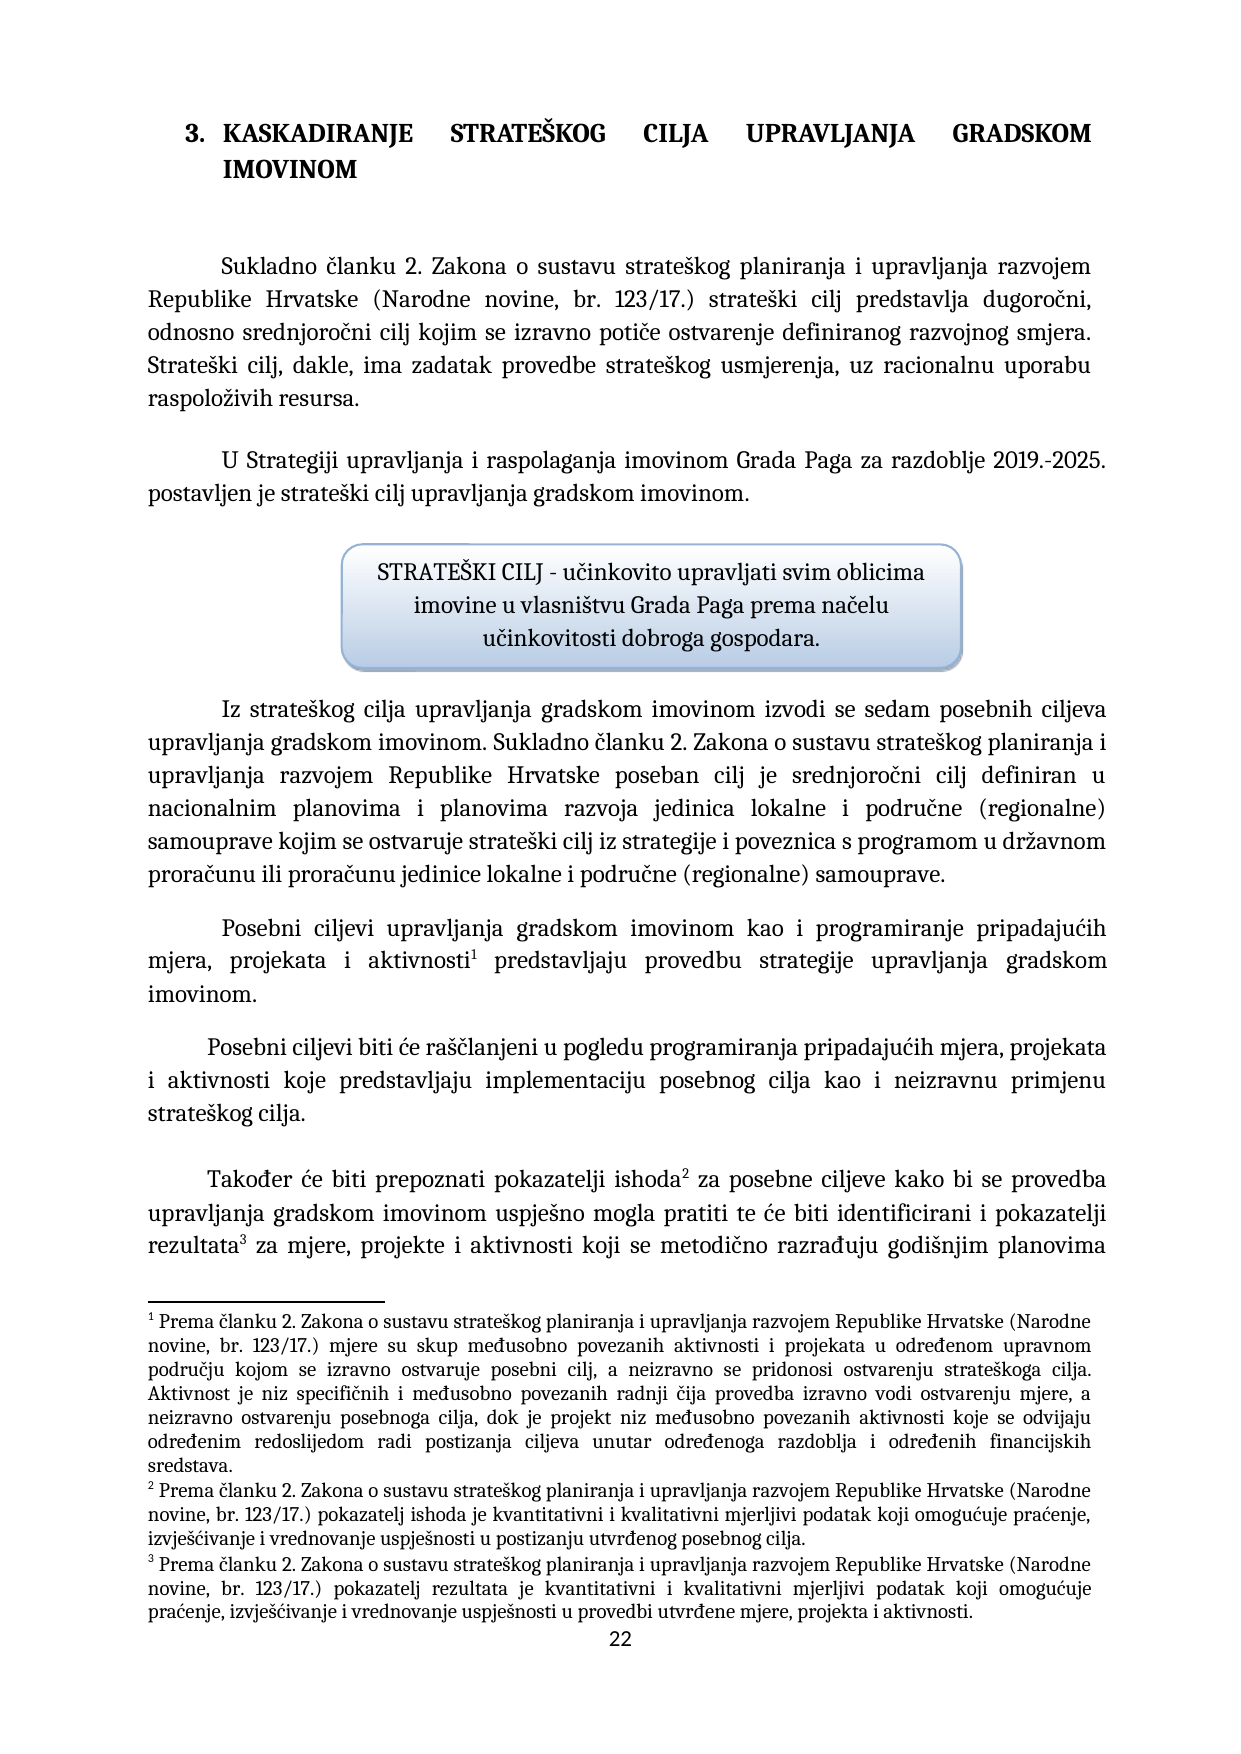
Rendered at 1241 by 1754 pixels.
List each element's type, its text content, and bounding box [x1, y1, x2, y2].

text U Strategiji upravljanja i raspolaganja imovinom Grada Paga za razdoblje 2019.-2025. postavljen je strateški cilj upravljanja gradskom imovinom. [148, 446, 1107, 508]
text Posebni ciljevi upravljanja gradskom imovinom kao i programiranje pripadajućih mjera, projekata i aktivnosti predstavljaju provedbu strategije upravljanja gradskom imovinom. [148, 913, 1107, 1008]
text Posebni ciljevi biti će raščlanjeni u pogledu programiranja pripadajućih mjera, projekata i aktivnosti koje predstavljaju implementaciju posebnog cilja kao i neizravnu primjenu strateškog cilja. [148, 1033, 1107, 1128]
text Iz strateškog cilja upravljanja gradskom imovinom izvodi se sedam posebnih ciljeva upravljanja gradskom imovinom. Sukladno članku 2. Zakona o sustavu strateškog planiranja i upravljanja razvojem Republike Hrvatske poseban cilj je srednjoročni cilj definiran u nacionalnim planovima i planovima razvoja jedinica lokalne i područne (regionalne) samouprave kojim se ostvaruje strateški cilj iz strategije i poveznica s programom u državnom proračunu ili proračunu jedinice lokalne i područne (regionalne) samouprave. [148, 694, 1107, 888]
text Sukladno članku 2. Zakona o sustavu strateškog planiranja i upravljanja razvojem Republike Hrvatske (Narodne novine, br. 123/17.) strateški cilj predstavlja dugoročni, odnosno srednjoročni cilj kojim se izravno potiče ostvarenje definiranog razvojnog smjera. Strateški cilj, dakle, ima zadatak provedbe strateškog usmjerenja, uz racionalnu uporabu raspoloživih resursa. [148, 252, 1092, 413]
subtitle KASKADIRANJE STRATEŠKOG CILJA UPRAVLJANJA GRADSKOM IMOVINOM [185, 118, 1092, 185]
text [148, 1165, 1107, 1260]
